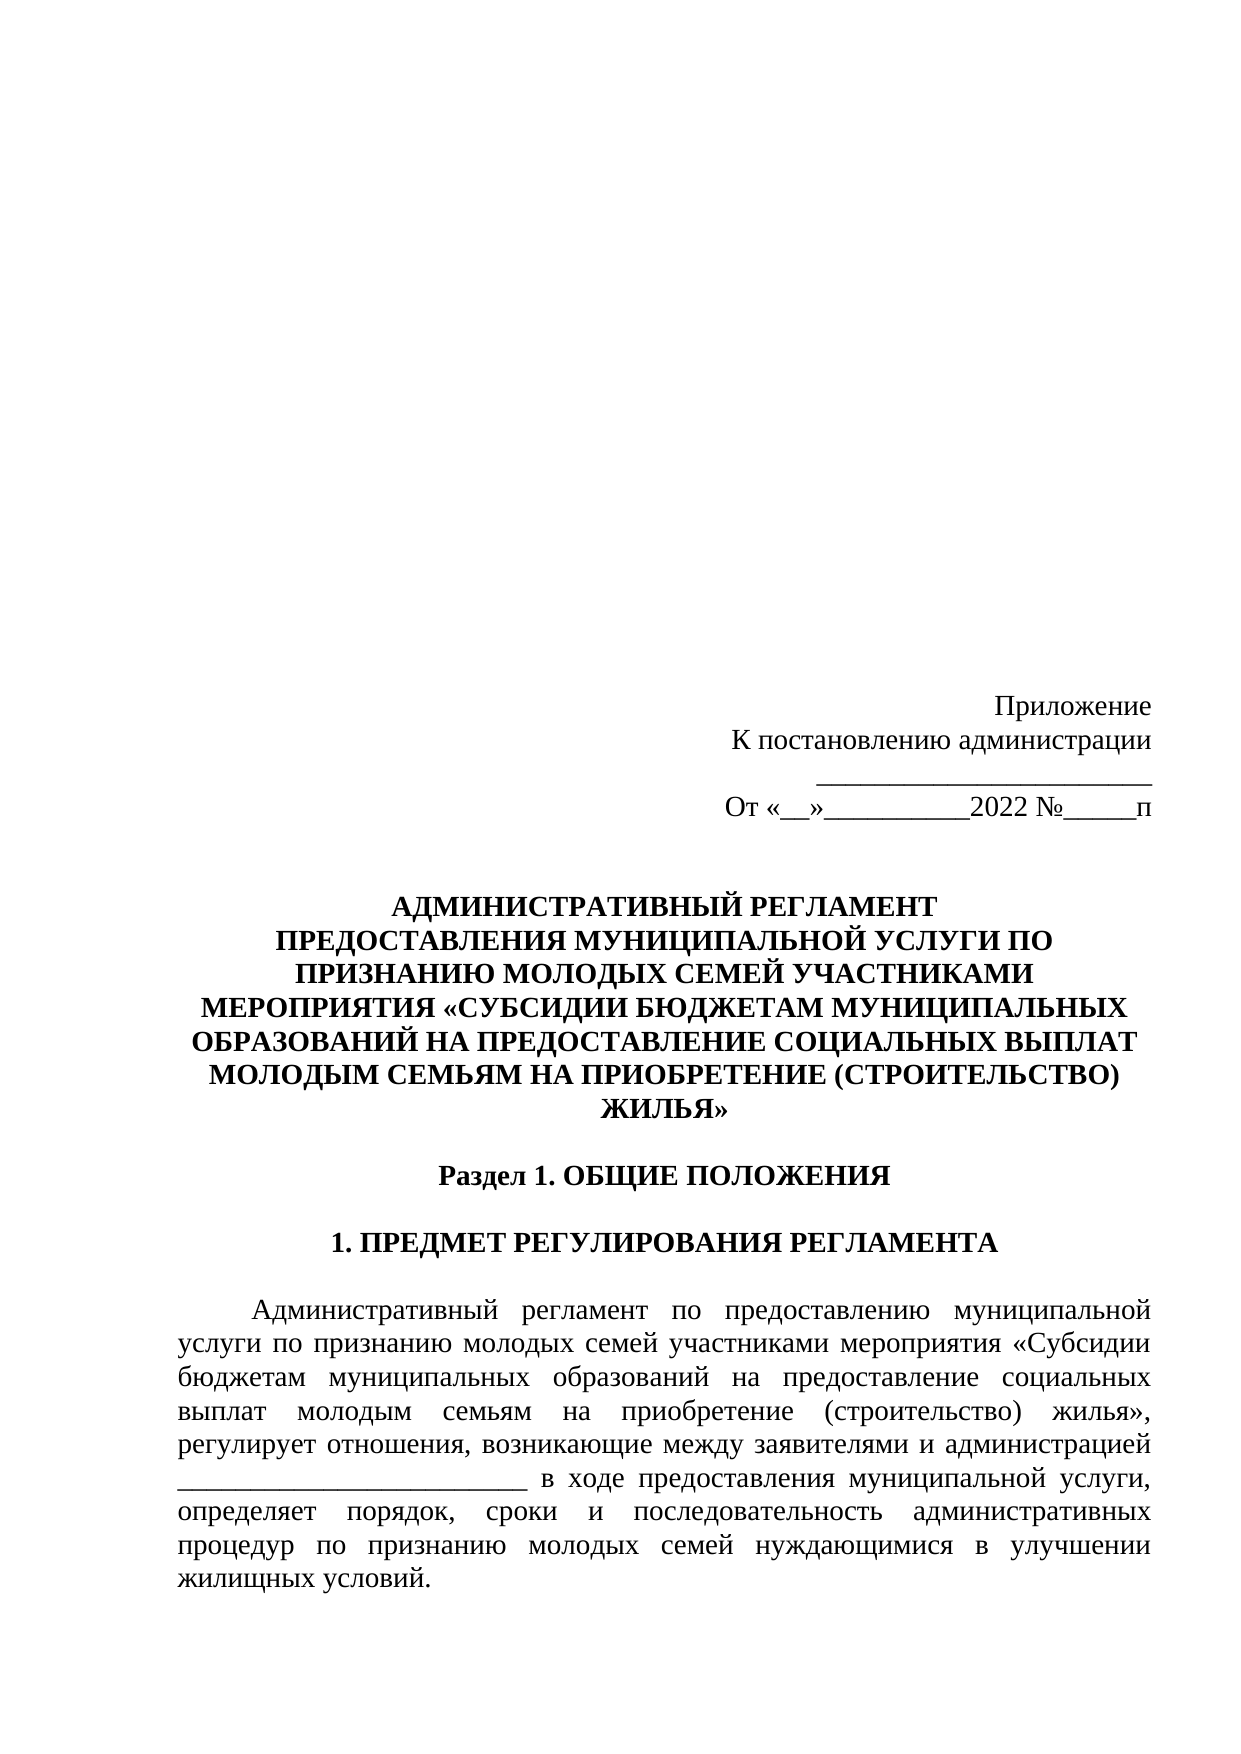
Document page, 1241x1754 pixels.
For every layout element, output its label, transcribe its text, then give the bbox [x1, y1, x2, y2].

title АДМИНИСТРАТИВНЫЙ РЕГЛАМЕНТ [177, 889, 1152, 923]
title Раздел 1. ОБЩИЕ ПОЛОЖЕНИЯ [177, 1158, 1152, 1191]
text От «__»__________2022 №_____п [177, 789, 1152, 822]
text Административный регламент по предоставлению муниципальной услуги по признанию молодых семей участниками мероприятия «Субсидии бюджетам муниципальных образований на предоставление социальных выплат молодым семьям на приобретение (строительство) жилья», регулирует отношения, возникающие между заявителями и администрацией ________________________ в ходе предоставления муниципальной услуги, определяет порядок, сроки и последовательность административных процедур по признанию молодых семей нуждающимися в улучшении жилищных условий. [177, 1292, 1152, 1594]
text Приложение [177, 688, 1152, 722]
title ПРЕДОСТАВЛЕНИЯ МУНИЦИПАЛЬНОЙ УСЛУГИ ПО ПРИЗНАНИЮ МОЛОДЫХ СЕМЕЙ УЧАСТНИКАМИ МЕРОПРИЯТИЯ «СУБСИДИИ БЮДЖЕТАМ МУНИЦИПАЛЬНЫХ ОБРАЗОВАНИЙ НА ПРЕДОСТАВЛЕНИЕ СОЦИАЛЬНЫХ ВЫПЛАТ МОЛОДЫМ СЕМЬЯМ НА ПРИОБРЕТЕНИЕ (СТРОИТЕЛЬСТВО) ЖИЛЬЯ» [177, 923, 1152, 1124]
text _______________________ [177, 755, 1152, 789]
title 1. ПРЕДМЕТ РЕГУЛИРОВАНИЯ РЕГЛАМЕНТА [177, 1225, 1152, 1258]
text К постановлению администрации [177, 722, 1152, 755]
